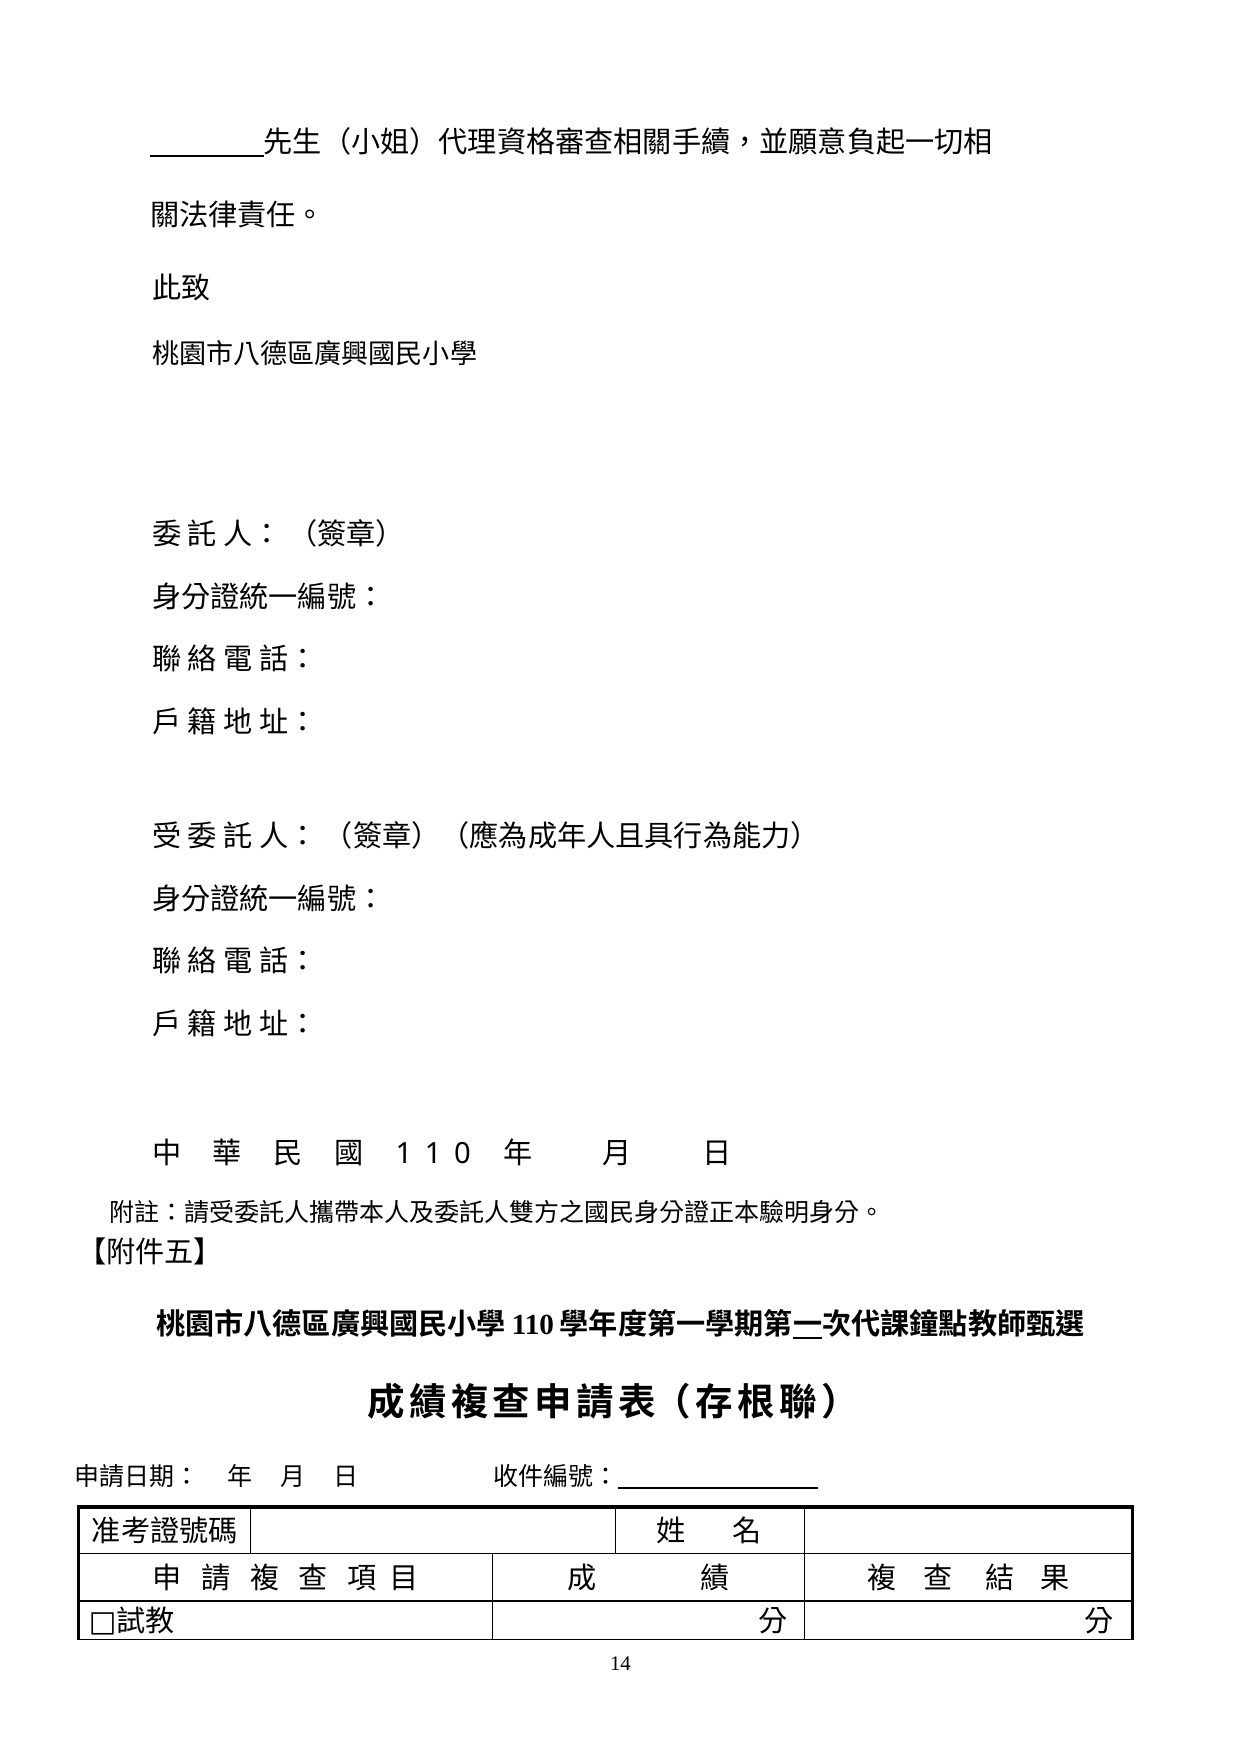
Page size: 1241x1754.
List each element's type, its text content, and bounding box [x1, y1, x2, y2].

text 身分證統一編號： [152, 557, 1163, 620]
text 中 華 民 國 110 年 月 日 [152, 1047, 1163, 1193]
table_cell □試教 [80, 1602, 492, 1639]
text 成 績 複 查 申 請 表（ 存 根 聯 ） [56, 1372, 1172, 1426]
text 先生（小姐）代理資格審查相關手續，並願意負起一切相 [77, 94, 1163, 167]
table_header 准考證號碼 [80, 1509, 250, 1553]
text 桃園市八德區廣興國民小學110學年度第一學期第一次代課鐘點教師甄選 [77, 1300, 1163, 1343]
text 受 委 託 人： （簽章）（應為成年人且具行為能力） [152, 797, 1163, 859]
text 委 託 人： （簽章） [152, 495, 1163, 557]
text 聯 絡 電 話： [152, 620, 1163, 682]
text 申請日期： 年 月 日 收件編號： [74, 1455, 1163, 1493]
text 桃園市八德區廣興國民小學 [152, 313, 1163, 376]
text 【附件五】 [77, 1229, 1163, 1271]
table_header [805, 1509, 1131, 1553]
text 戶 籍 地 址： [152, 984, 1163, 1047]
text 聯 絡 電 話： [152, 922, 1163, 984]
text 戶 籍 地 址： [152, 682, 1163, 745]
text 此致 [152, 240, 1163, 313]
table_cell 分 [493, 1602, 804, 1639]
text 關法律責任。 [77, 167, 1163, 240]
table_header 姓 名 [616, 1509, 804, 1553]
table_header [251, 1509, 615, 1553]
text 身分證統一編號： [152, 859, 1163, 922]
text 附註：請受委託人攜帶本人及委託人雙方之國民身分證正本驗明身分。 [77, 1193, 1163, 1229]
table_cell 分 [805, 1602, 1131, 1639]
table_cell 成 績 [493, 1554, 804, 1600]
table_cell 複 查 結 果 [805, 1554, 1131, 1600]
table_cell 申 請 複 查 項 目 [80, 1554, 492, 1600]
